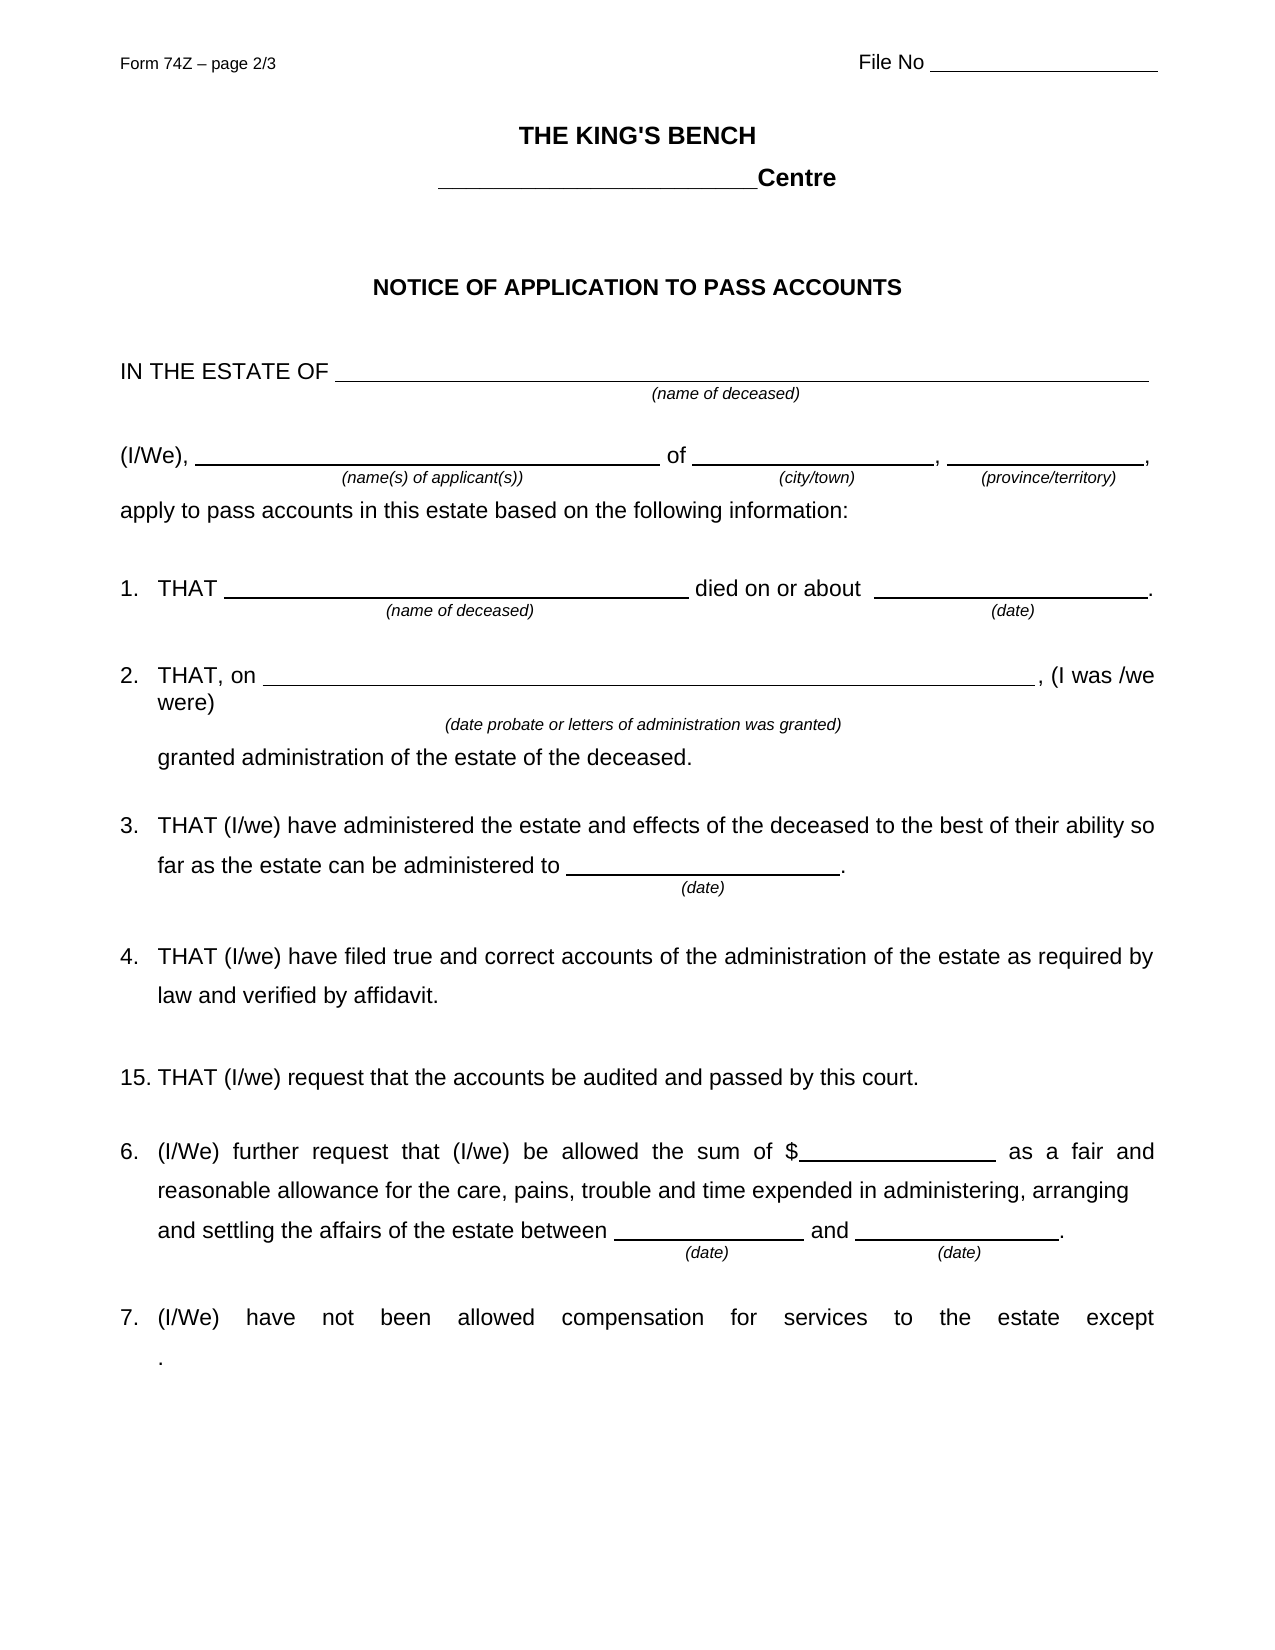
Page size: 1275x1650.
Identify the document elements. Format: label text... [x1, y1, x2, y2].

text 7. (I/We) have not been allowed compensation for services to the estate except . [120, 1304, 1155, 1370]
text 1. THAT died on or about . [120, 574, 1155, 601]
text _______________________Centre [120, 163, 1155, 191]
text and settling the affairs of the estate between and . [120, 1217, 1155, 1243]
text (name of deceased) [120, 384, 1155, 403]
text 3. THAT (I/we) have administered the estate and effects of the deceased to the best of their ability so [120, 812, 1155, 838]
text (name of deceased) (date) [120, 601, 1155, 620]
text far as the estate can be administered to . [120, 852, 1155, 878]
text (I/We), of , , [120, 442, 1155, 468]
text THE KING'S BENCH [120, 121, 1155, 150]
text (name(s) of applicant(s)) (city/town) (province/territory) [120, 468, 1155, 487]
text (date probate or letters of administration was granted) [120, 715, 1155, 734]
text apply to pass accounts in this estate based on the following information: [120, 497, 1155, 523]
text 2. THAT, on , (I was /we were) [120, 662, 1155, 715]
text NOTICE OF APPLICATION TO PASS ACCOUNTS [120, 274, 1155, 300]
text 5. THAT (I/we) request that the accounts be audited and passed by this court. [120, 1064, 1155, 1090]
text 4. THAT (I/we) have filed true and correct accounts of the administration of the estate as required by law and verified by affidavit. [120, 943, 1155, 1009]
text IN THE ESTATE OF [120, 358, 1155, 384]
text granted administration of the estate of the deceased. [120, 744, 1155, 770]
text 6. (I/We) further request that (I/we) be allowed the sum of $ as a fair and reasonable allowance for the care, pains, trouble and time expended in administering, arranging [120, 1138, 1155, 1203]
text (date) (date) [120, 1243, 1155, 1262]
text (date) [120, 878, 1155, 897]
